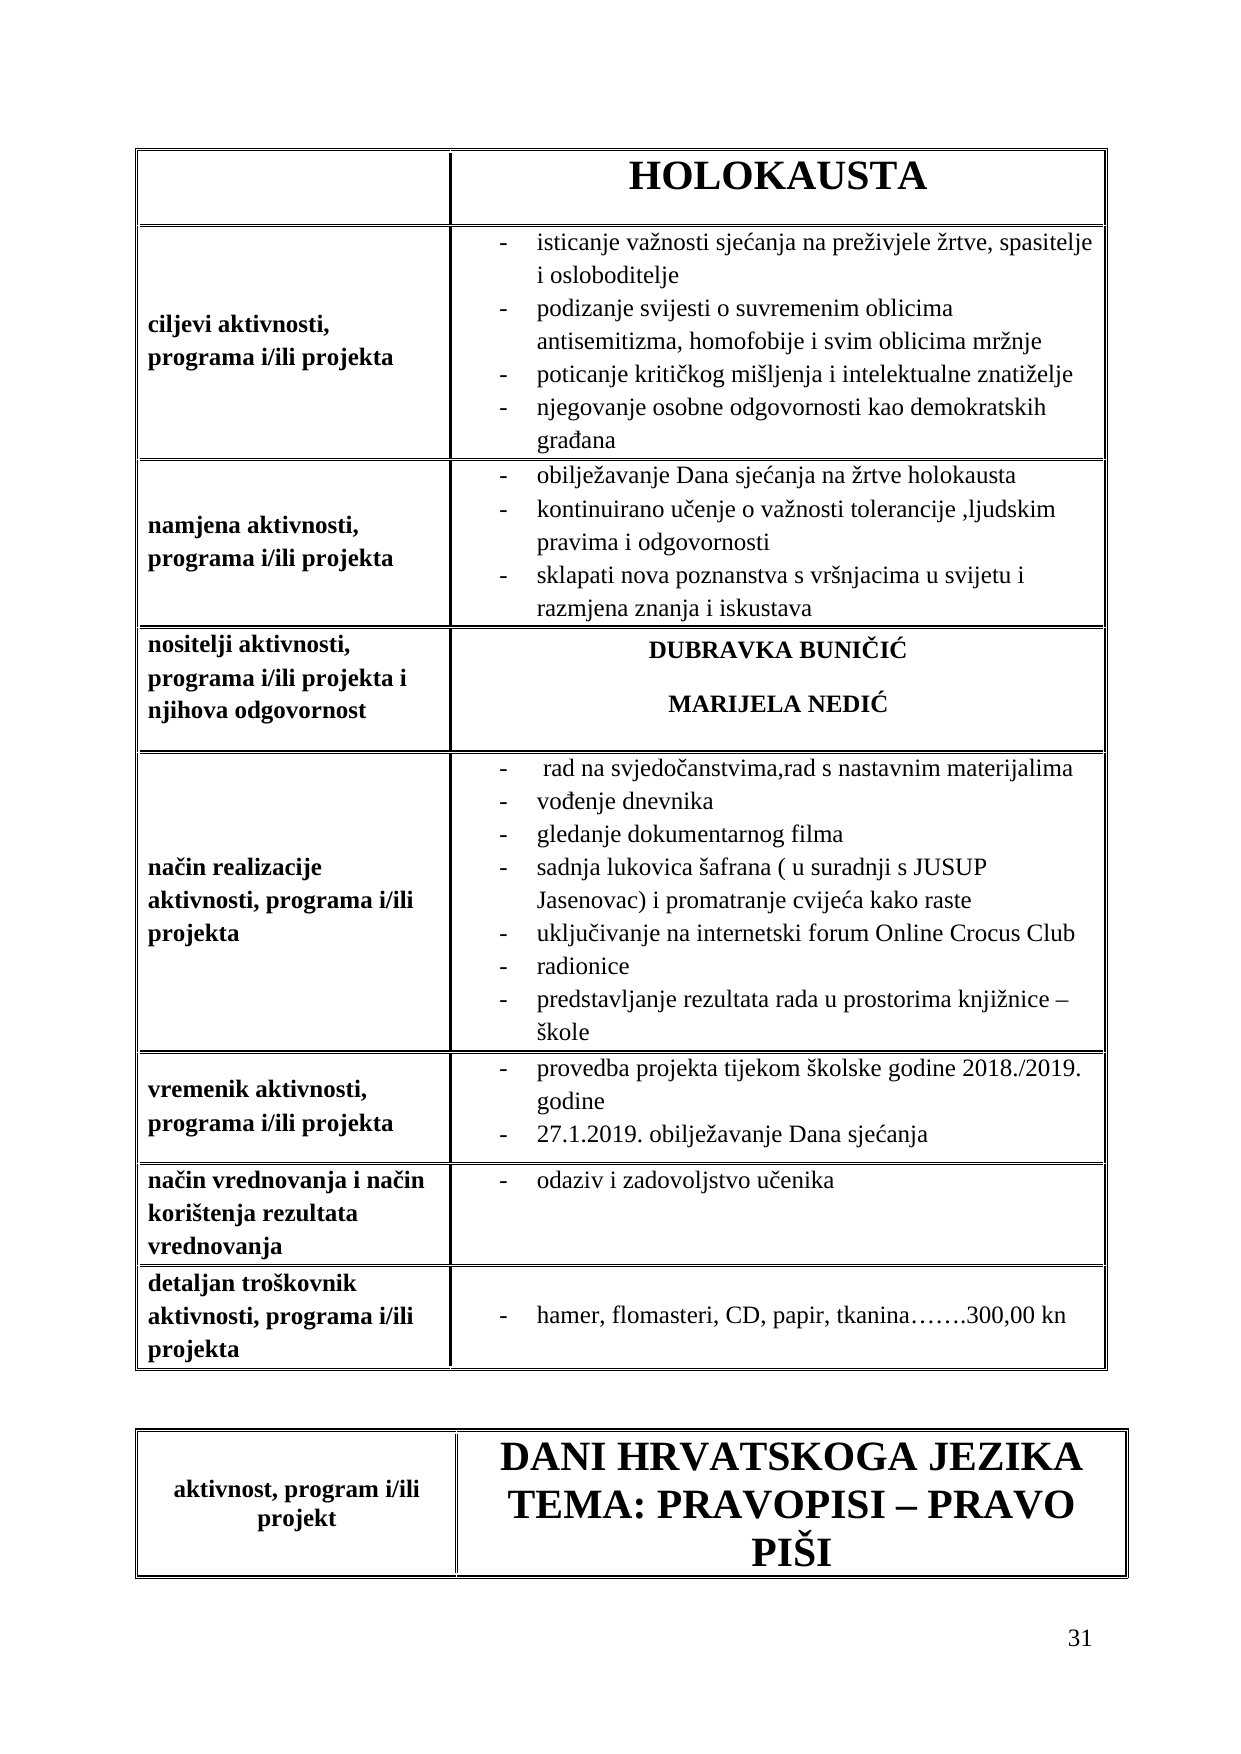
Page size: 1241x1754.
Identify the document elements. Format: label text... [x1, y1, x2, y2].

table_cell način realizacije aktivnosti, programa i/ili projekta [138, 750, 449, 1050]
table_cell provedba projekta tijekom školske godine 2018./2019. godine 27.1.2019. obilježavanje Dana sjećanja [452, 1050, 1105, 1162]
table_cell ciljevi aktivnosti, programa i/ili projekta [138, 224, 449, 457]
table_header DANI HRVATSKOGA JEZIKA TEMA: PRAVOPISI – PRAVO PIŠI [457, 1432, 1125, 1575]
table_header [450, 151, 1104, 223]
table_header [138, 151, 450, 223]
table_cell namjena aktivnosti, programa i/ili projekta [138, 458, 449, 625]
table_cell detaljan troškovnik aktivnosti, programa i/ili projekta [138, 1264, 450, 1367]
table_cell hamer, flomasteri, CD, papir, tkanina…….300,00 kn [450, 1264, 1105, 1367]
table_cell vremenik aktivnosti, programa i/ili projekta [138, 1050, 449, 1162]
table_header aktivnost, program i/ili projekt [138, 1432, 457, 1575]
table_cell nositelji aktivnosti, programa i/ili projekta i njihova odgovornost [138, 625, 449, 750]
table_cell način vrednovanja i način korištenja rezultata vrednovanja [136, 1162, 450, 1263]
table_cell odaziv i zadovoljstvo učenika [450, 1162, 1106, 1263]
table_cell rad na svjedočanstvima,rad s nastavnim materijalima vođenje dnevnika gledanje dokumentarnog filma sadnja lukovica šafrana ( u suradnji s JUSUP Jasenovac) i promatranje cvijeća kako raste uključivanje na internetski forum Online Crocus Club radionice predstavljanje rezultata rada u prostorima knjižnice – škole [452, 750, 1105, 1050]
table_cell isticanje važnosti sjećanja na preživjele žrtve, spasitelje i osloboditelje podizanje svijesti o suvremenim oblicima antisemitizma, homofobije i svim oblicima mržnje poticanje kritičkog mišljenja i intelektualne znatiželje njegovanje osobne odgovornosti kao demokratskih građana [452, 224, 1105, 457]
table_cell obilježavanje Dana sjećanja na žrtve holokausta kontinuirano učenje o važnosti tolerancije ,ljudskim pravima i odgovornosti sklapati nova poznanstva s vršnjacima u svijetu i razmjena znanja i iskustava [452, 458, 1105, 625]
table_cell DUBRAVKA BUNIČIĆ MARIJELA NEDIĆ [452, 625, 1105, 750]
